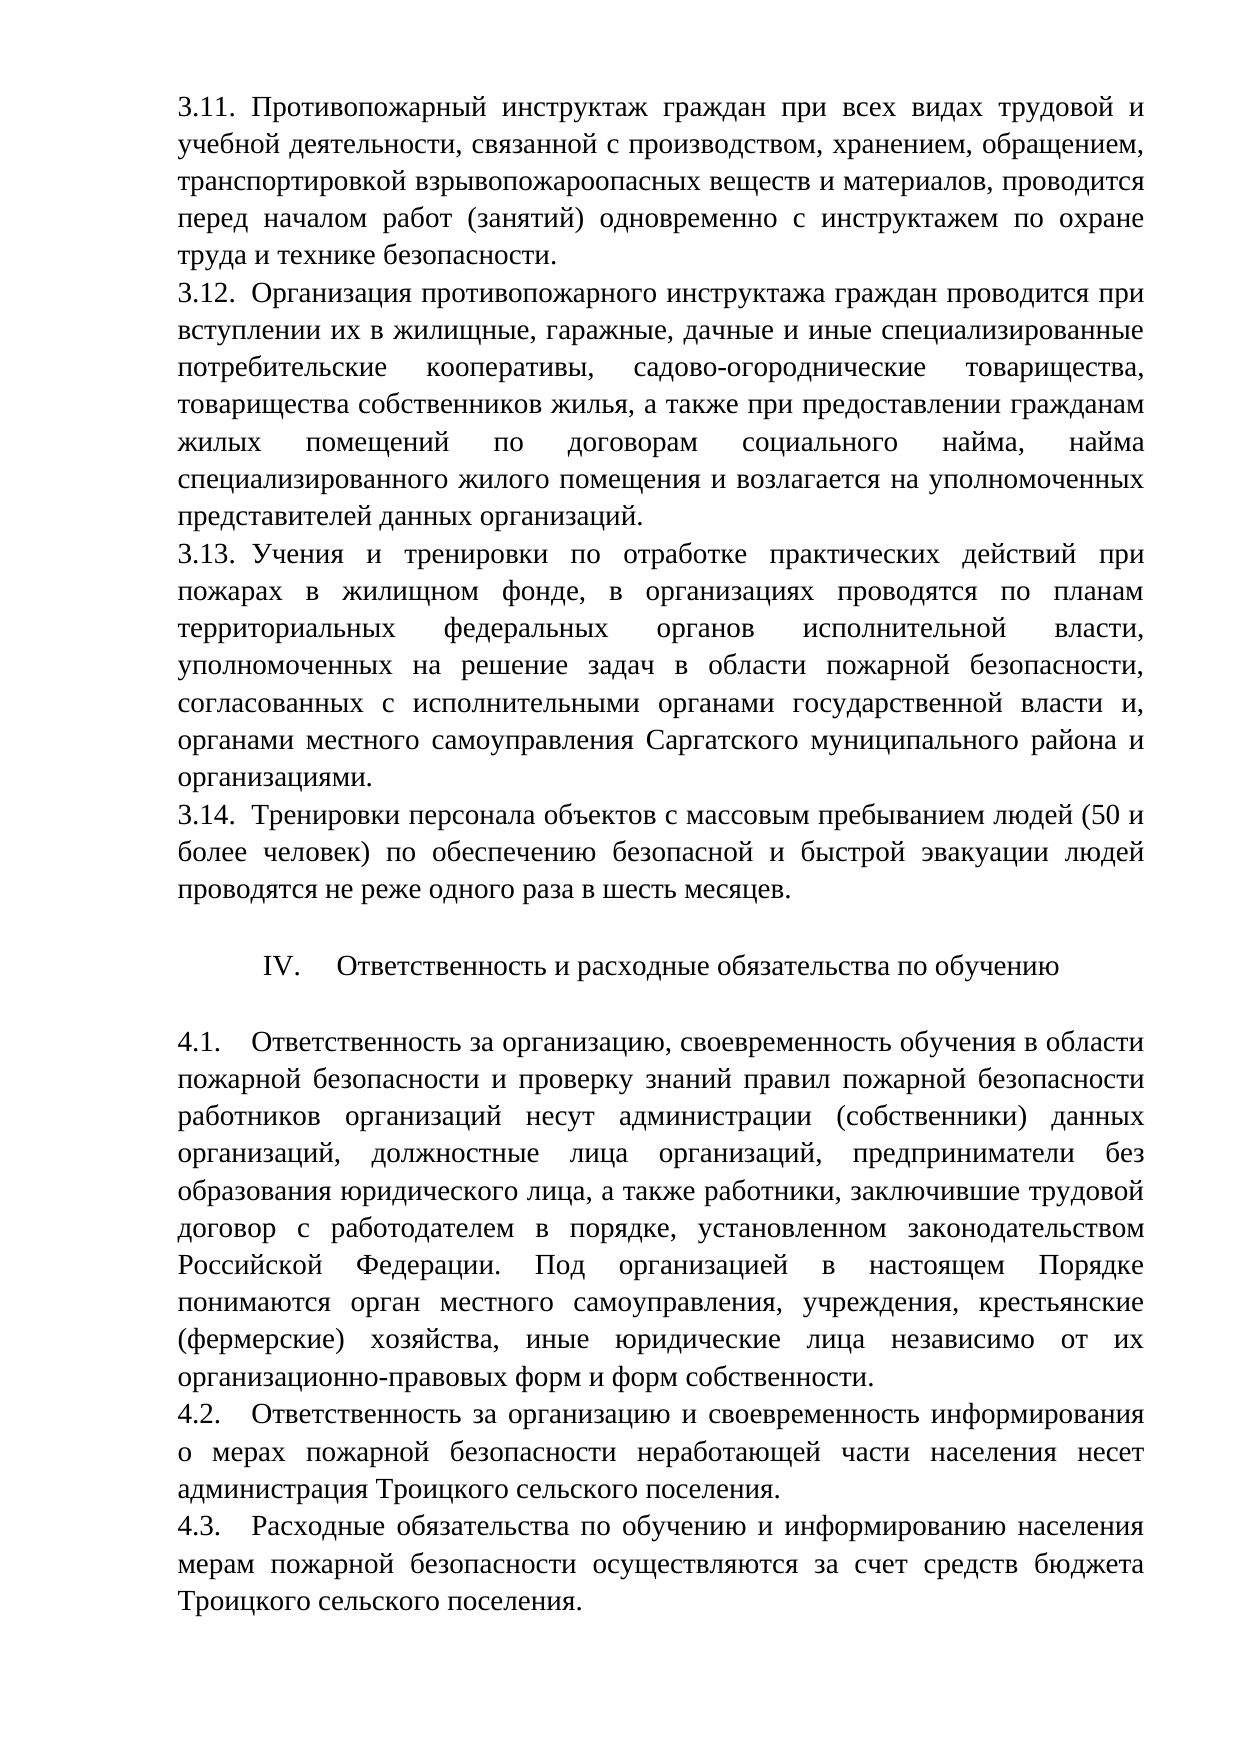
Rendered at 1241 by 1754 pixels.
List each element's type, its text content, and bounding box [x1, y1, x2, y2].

list Расходные обязательства по обучению и информированию населения мерам пожарной безопасности осуществляются за счет средств бюджета Троицкого сельского поселения. [177, 1508, 1145, 1616]
list Тренировки персонала объектов с массовым пребыванием людей (50 и более человек) по обеспечению безопасной и быстрой эвакуации людей проводятся не реже одного раза в шесть месяцев. [177, 797, 1145, 905]
list Ответственность и расходные обязательства по обучению [177, 948, 1145, 981]
list Противопожарный инструктаж граждан при всех видах трудовой и учебной деятельности, связанной с производством, хранением, обращением, транспортировкой взрывопожароопасных веществ и материалов, проводится перед началом работ (занятий) одновременно с инструктажем по охране труда и технике безопасности. [177, 89, 1145, 271]
list Учения и тренировки по отработке практических действий при пожарах в жилищном фонде, в организациях проводятся по планам территориальных федеральных органов исполнительной власти, уполномоченных на решение задач в области пожарной безопасности, согласованных с исполнительными органами государственной власти и, органами местного самоуправления Саргатского муниципального района и организациями. [177, 536, 1145, 793]
list Ответственность за организацию, своевременность обучения в области пожарной безопасности и проверку знаний правил пожарной безопасности работников организаций несут администрации (собственники) данных организаций, должностные лица организаций, предприниматели без образования юридического лица, а также работники, заключившие трудовой договор с работодателем в порядке, установленном законодательством Российской Федерации. Под организацией в настоящем Порядке понимаются орган местного самоуправления, учреждения, крестьянские (фермерские) хозяйства, иные юридические лица независимо от их организационно-правовых форм и форм собственности. [177, 1024, 1145, 1392]
list Ответственность за организацию и своевременность информирования о мерах пожарной безопасности неработающей части населения несет администрация Троицкого сельского поселения. [177, 1396, 1145, 1504]
list Организация противопожарного инструктажа граждан проводится при вступлении их в жилищные, гаражные, дачные и иные специализированные потребительские кооперативы, садово-огороднические товарищества, товарищества собственников жилья, а также при предоставлении гражданам жилых помещений по договорам социального найма, найма специализированного жилого помещения и возлагается на уполномоченных представителей данных организаций. [177, 275, 1145, 532]
